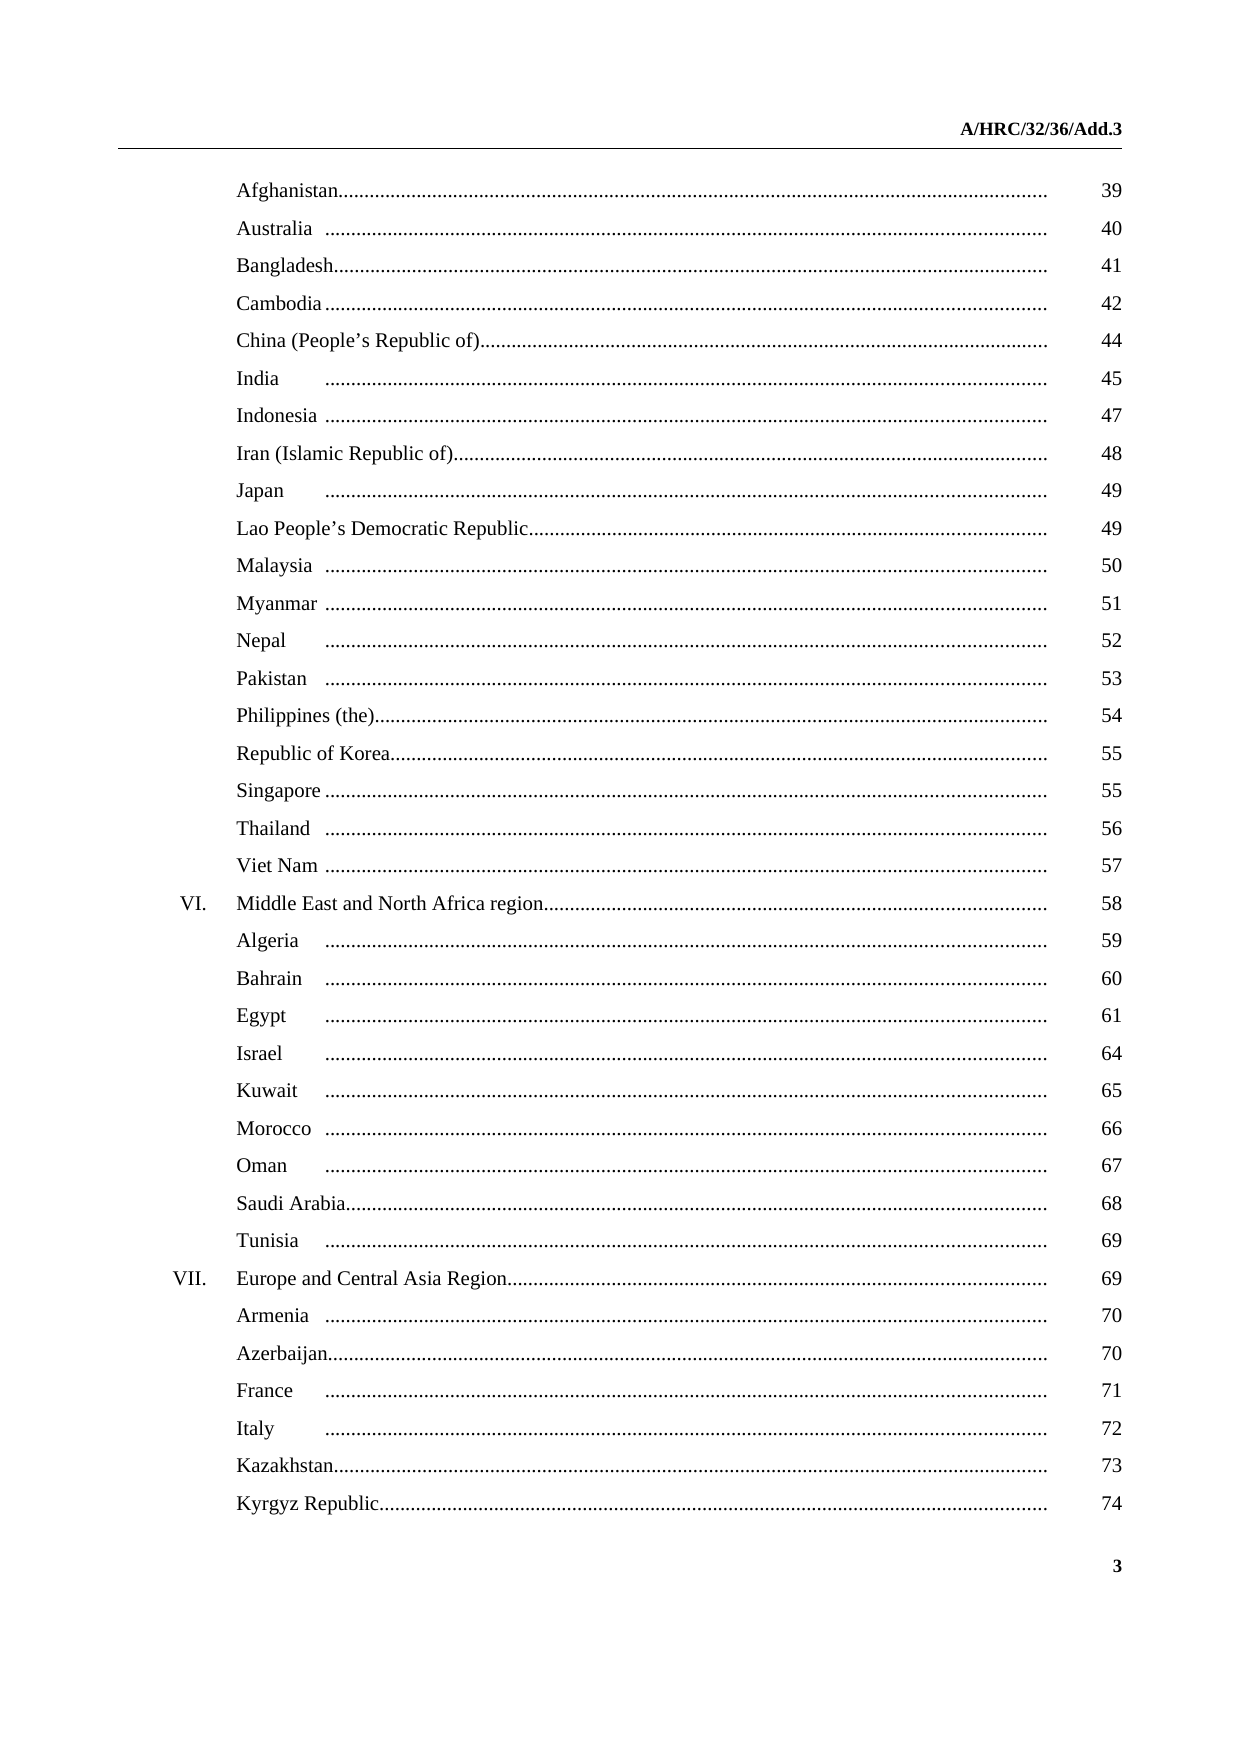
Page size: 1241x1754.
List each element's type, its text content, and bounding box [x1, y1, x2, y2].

text Philippines (the) 54 [118, 702, 1122, 727]
text Pakistan 53 [118, 665, 1122, 690]
text Algeria 59 [118, 927, 1122, 952]
text Kuwait 65 [118, 1077, 1122, 1102]
text Thailand 56 [118, 815, 1122, 840]
text Singapore 55 [118, 777, 1122, 802]
text India 45 [118, 365, 1122, 390]
text Indonesia 47 [118, 402, 1122, 427]
text Viet Nam 57 [118, 852, 1122, 877]
text Armenia 70 [118, 1302, 1122, 1327]
text Saudi Arabia 68 [118, 1190, 1122, 1215]
text Japan 49 [118, 477, 1122, 502]
text Kazakhstan 73 [118, 1452, 1122, 1477]
text Azerbaijan 70 [118, 1340, 1122, 1365]
text Bangladesh 41 [118, 252, 1122, 277]
text Lao People’s Democratic Republic 49 [118, 515, 1122, 540]
text Nepal 52 [118, 627, 1122, 652]
text Egypt 61 [118, 1002, 1122, 1027]
text Kyrgyz Republic 74 [118, 1490, 1122, 1515]
text Malaysia 50 [118, 552, 1122, 577]
text VI. Middle East and North Africa region 58 [118, 890, 1122, 915]
text Republic of Korea 55 [118, 740, 1122, 765]
text France 71 [118, 1377, 1122, 1402]
text Bahrain 60 [118, 965, 1122, 990]
text VII. Europe and Central Asia Region 69 [118, 1265, 1122, 1290]
text Australia 40 [118, 215, 1122, 240]
text Morocco 66 [118, 1115, 1122, 1140]
text China (People’s Republic of) 44 [118, 327, 1122, 352]
text Iran (Islamic Republic of) 48 [118, 440, 1122, 465]
text Oman 67 [118, 1152, 1122, 1177]
text Tunisia 69 [118, 1227, 1122, 1252]
text Israel 64 [118, 1040, 1122, 1065]
text Myanmar 51 [118, 590, 1122, 615]
text Italy 72 [118, 1415, 1122, 1440]
text Afghanistan 39 [118, 177, 1122, 202]
text Cambodia 42 [118, 290, 1122, 315]
